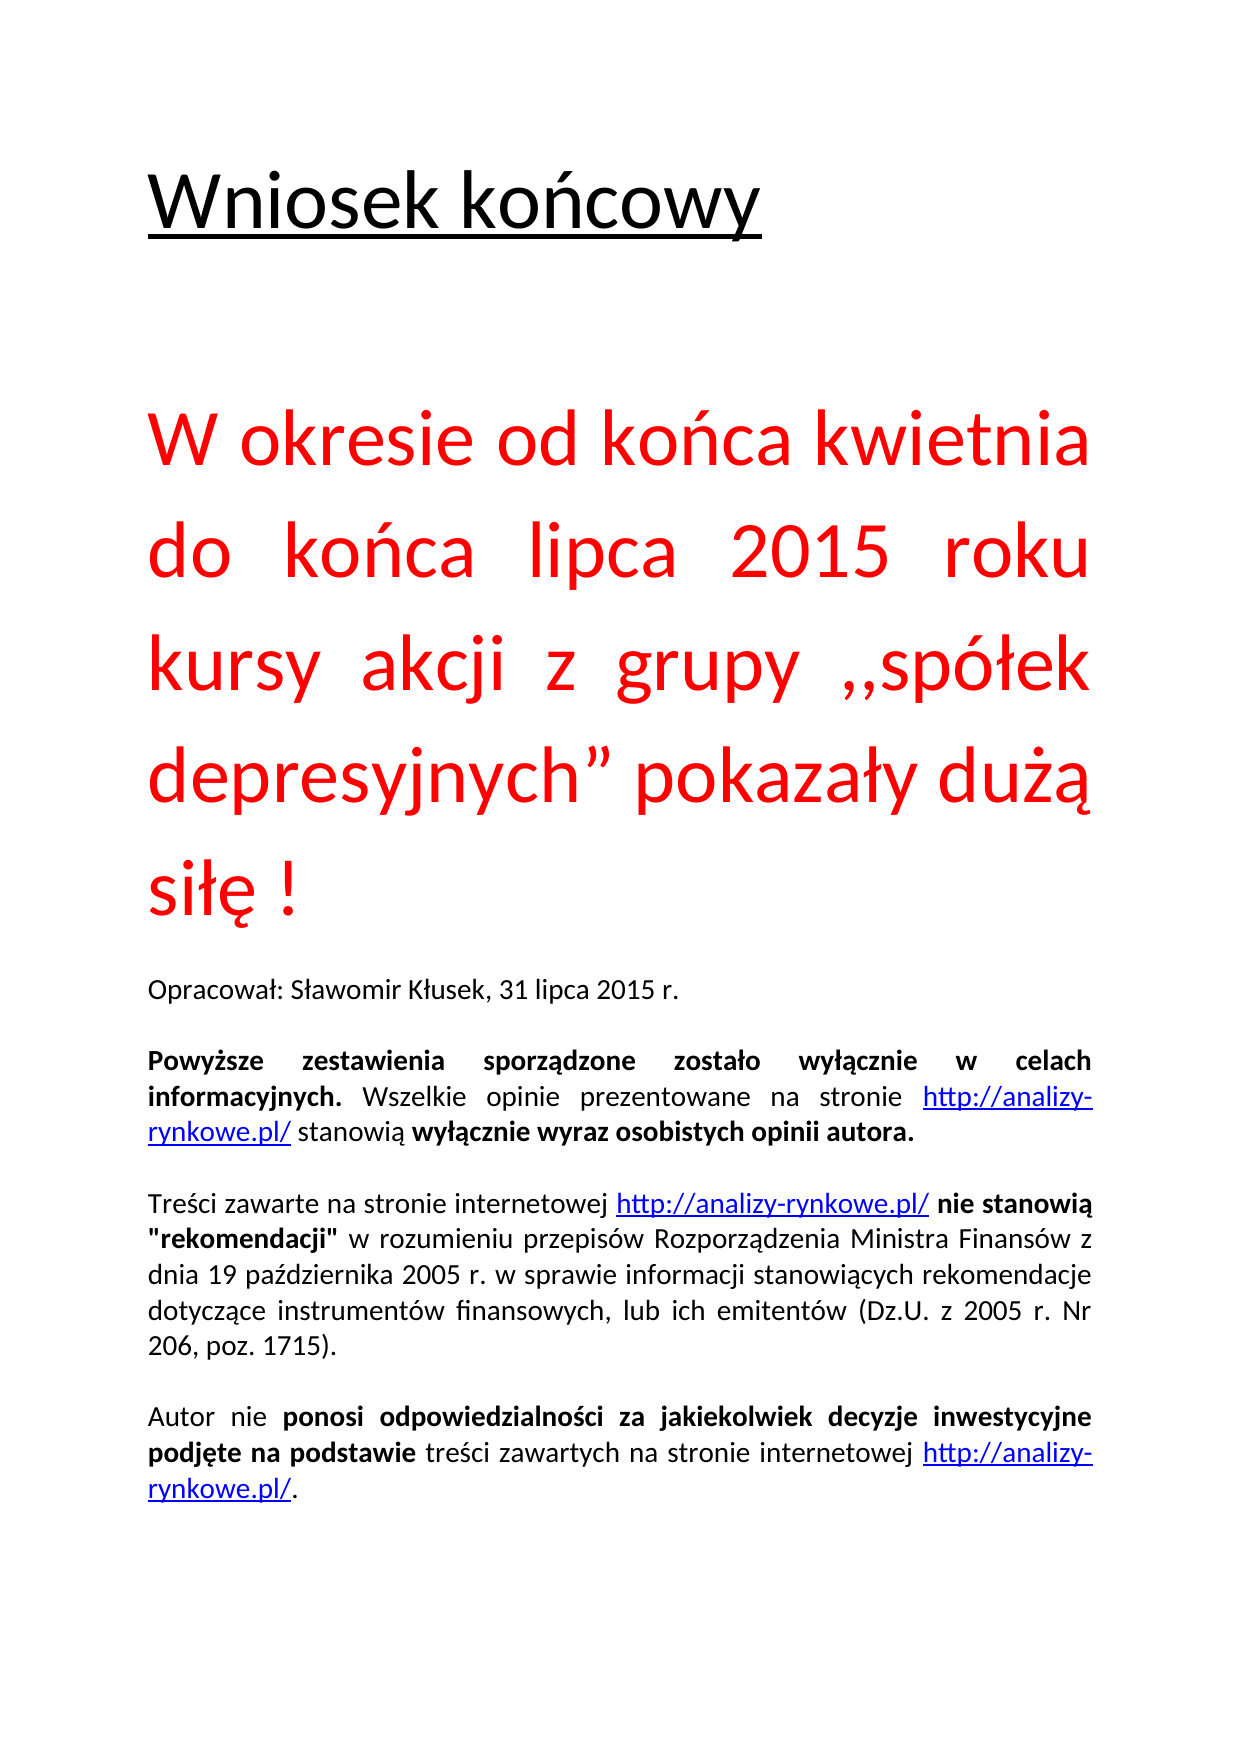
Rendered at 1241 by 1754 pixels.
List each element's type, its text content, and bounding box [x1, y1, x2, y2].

text Opracował: Sławomir Kłusek, 31 lipca 2015 r. [148, 971, 1093, 1007]
text Autor nie ponosi odpowiedzialności za jakiekolwiek decyzje inwestycyjne podjęte na podstawie treści zawartych na stronie internetowej http://analizy-rynkowe.pl/. [148, 1398, 1093, 1505]
text Wniosek końcowy [148, 148, 1093, 249]
text Powyższe zestawienia sporządzone zostało wyłącznie w celach informacyjnych. Wszelkie opinie prezentowane na stronie http://analizy-rynkowe.pl/ stanowią wyłącznie wyraz osobistych opinii autora. [148, 1042, 1093, 1149]
text Treści zawarte na stronie internetowej http://analizy-rynkowe.pl/ nie stanowią "rekomendacji" w rozumieniu przepisów Rozporządzenia Ministra Finansów z dnia 19 października 2005 r. w sprawie informacji stanowiących rekomendacje dotyczące instrumentów finansowych, lub ich emitentów (Dz.U. z 2005 r. Nr 206, poz. 1715). [148, 1185, 1093, 1363]
text W okresie od końca kwietnia do końca lipca 2015 roku kursy akcji z grupy ,,spółek depresyjnych” pokazały dużą siłę ! [148, 387, 1093, 936]
